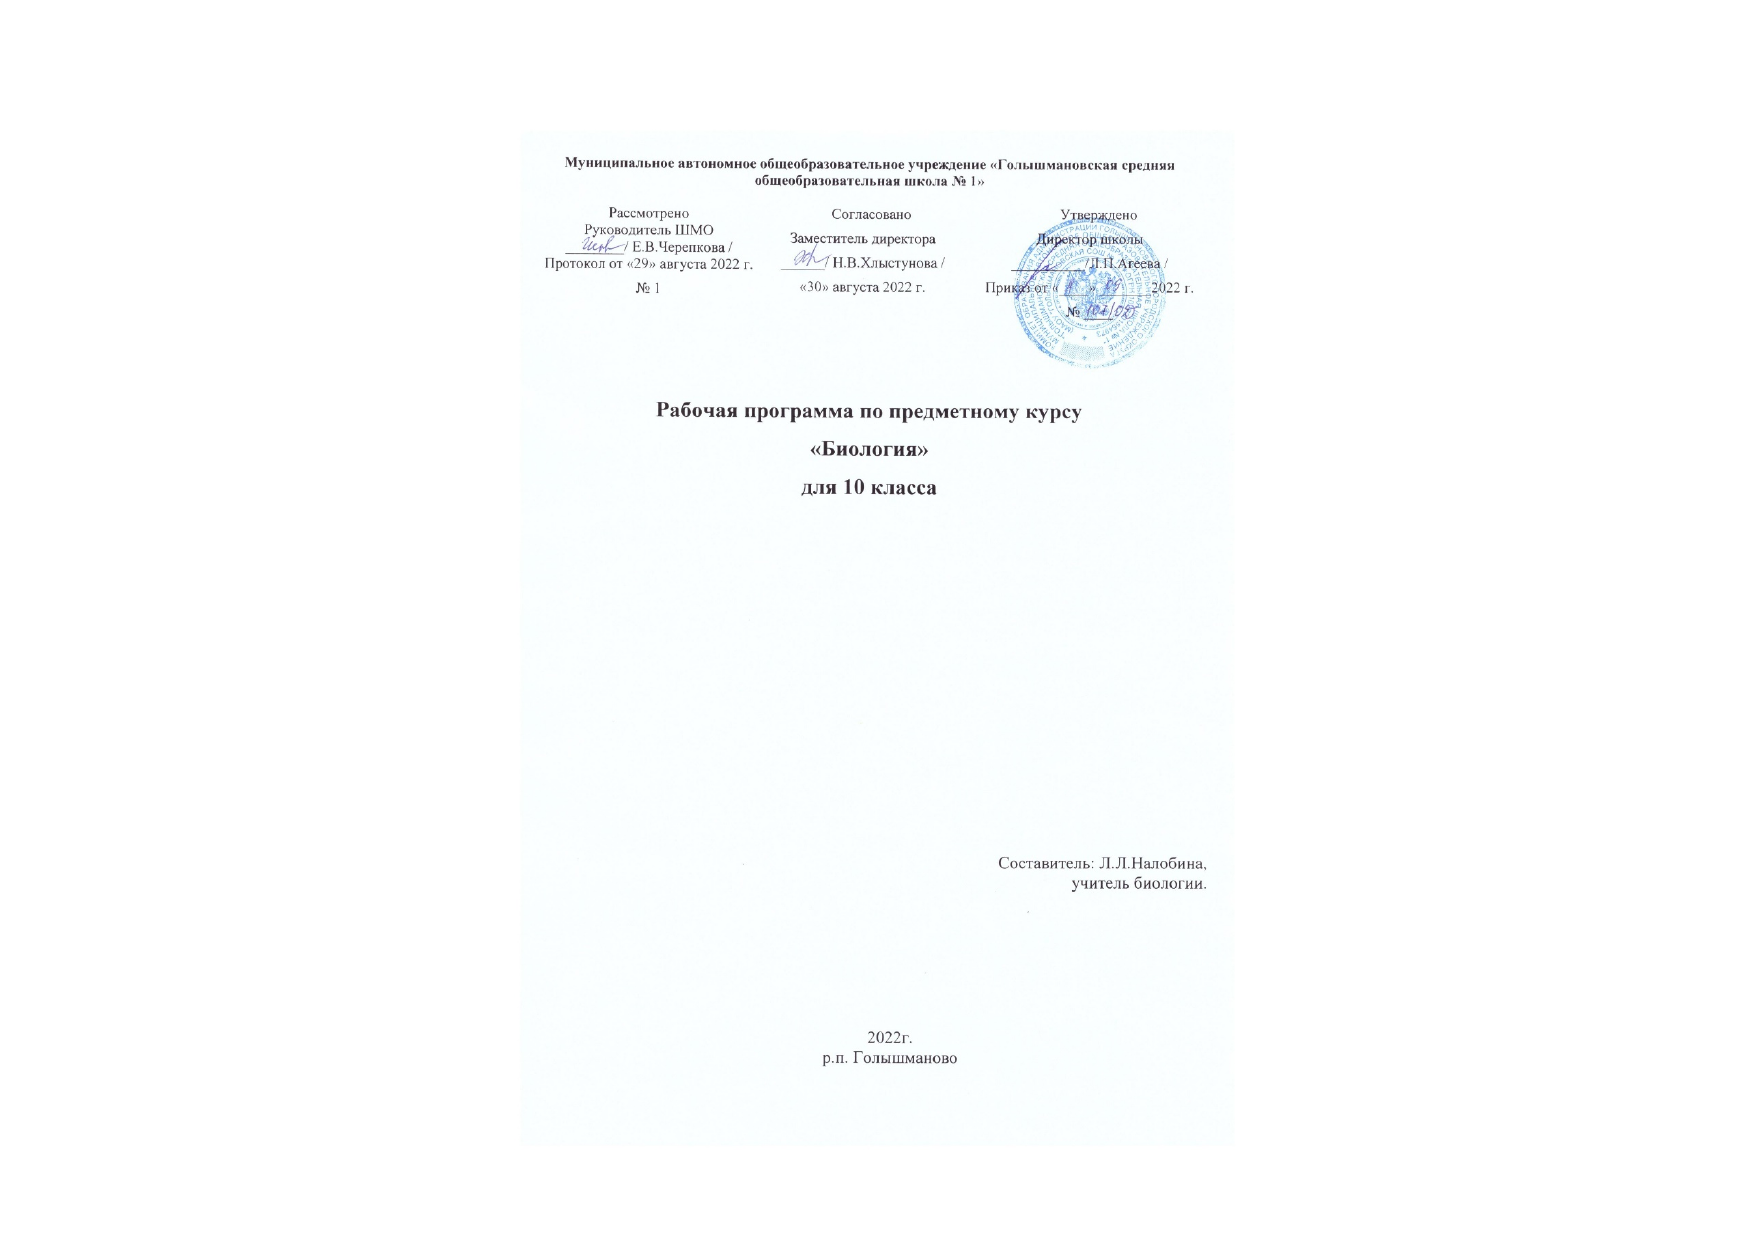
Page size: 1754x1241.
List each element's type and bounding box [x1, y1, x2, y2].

picture [513, 124, 1241, 1152]
